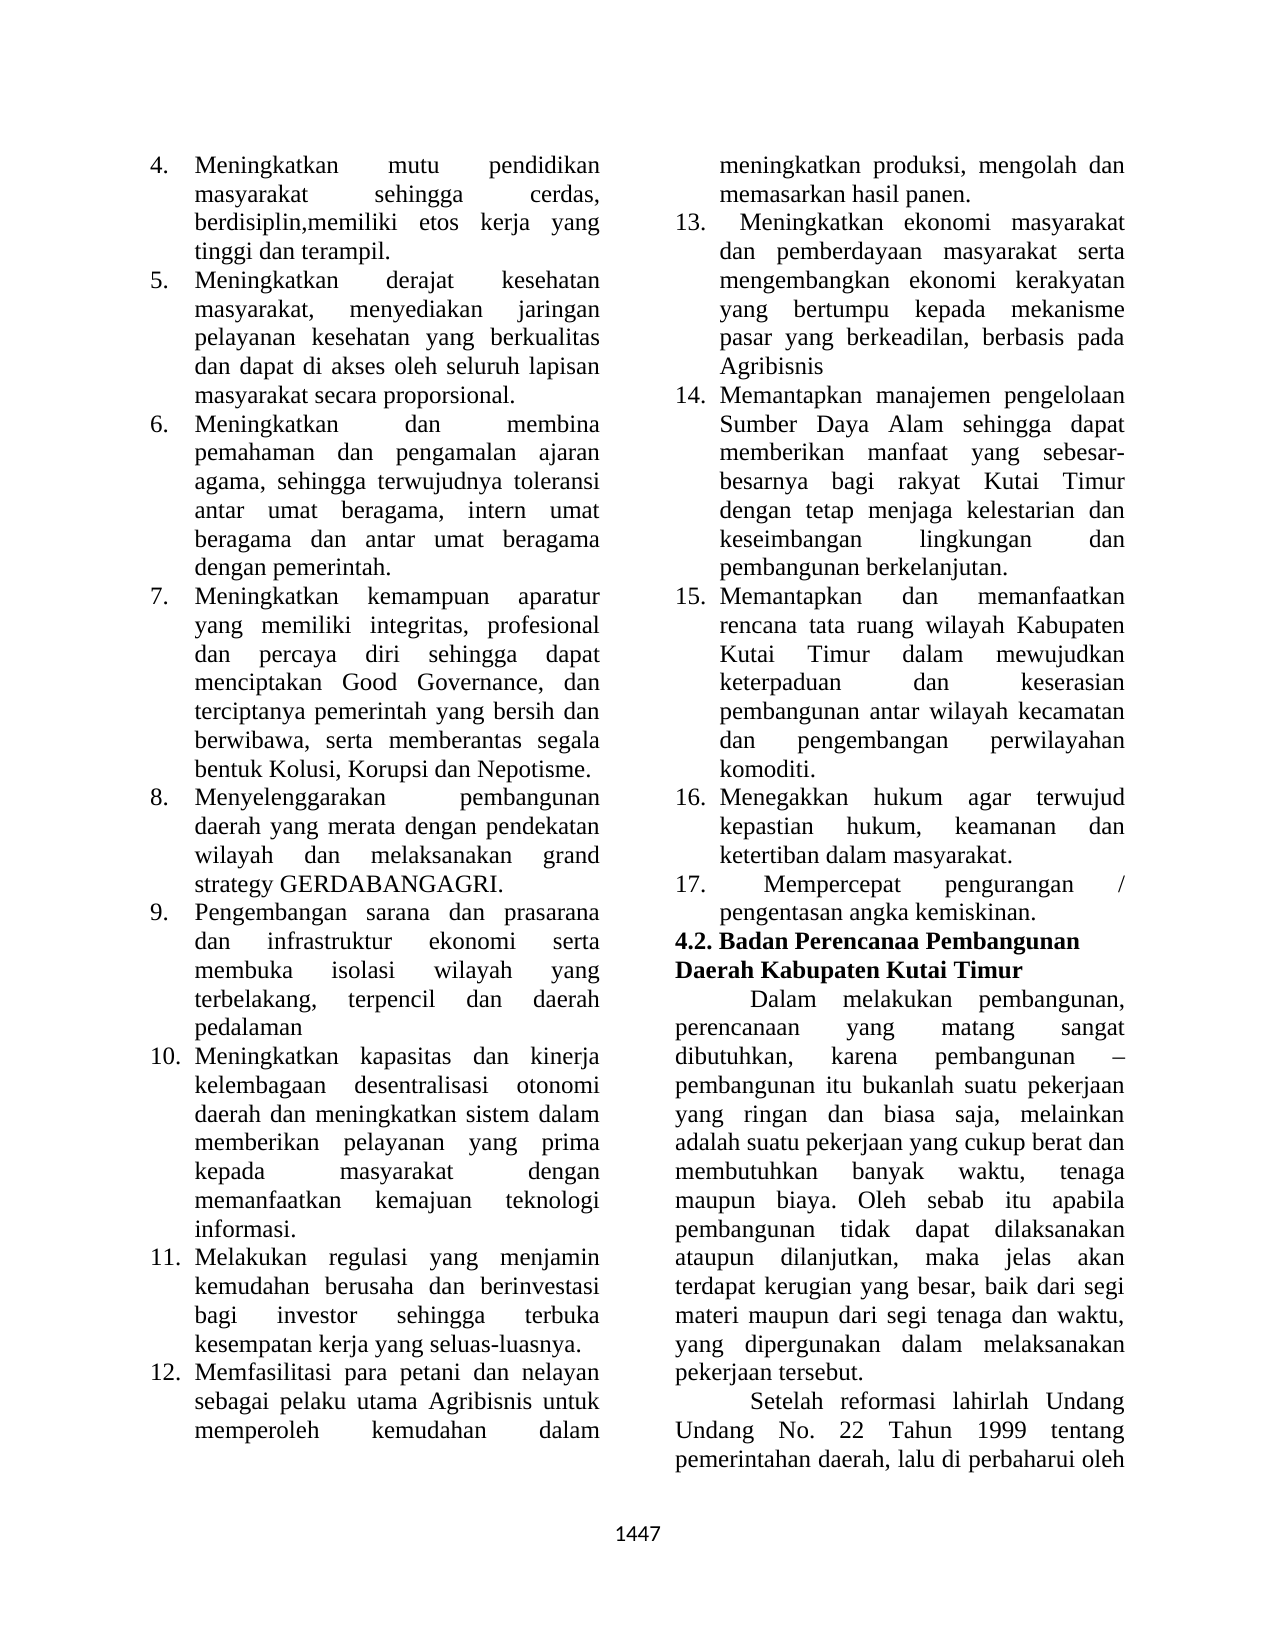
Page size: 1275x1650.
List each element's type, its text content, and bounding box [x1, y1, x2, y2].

list Dalam melakukan pembangunan, perencanaan yang matang sangat dibutuhkan, karena pembangunan – pembangunan itu bukanlah suatu pekerjaan yang ringan dan biasa saja, melainkan adalah suatu pekerjaan yang cukup berat dan membutuhkan banyak waktu, tenaga maupun biaya. Oleh sebab itu apabila pembangunan tidak dapat dilaksanakan ataupun dilanjutkan, maka jelas akan terdapat kerugian yang besar, baik dari segi materi maupun dari segi tenaga dan waktu, yang dipergunakan dalam melaksanakan pekerjaan tersebut. [675, 984, 1125, 1386]
list Melakukan regulasi yang menjamin kemudahan berusaha dan berinvestasi bagi investor sehingga terbuka kesempatan kerja yang seluas-luasnya. [150, 1242, 600, 1357]
list Meningkatkan mutu pendidikan masyarakat sehingga cerdas, berdisiplin,memiliki etos kerja yang tinggi dan terampil. [150, 150, 600, 265]
list Menegakkan hukum agar terwujud kepastian hukum, keamanan dan ketertiban dalam masyarakat. [675, 782, 1125, 869]
list Memfasilitasi para petani dan nelayan sebagai pelaku utama Agribisnis untuk memperoleh kemudahan dalam meningkatkan produksi, mengolah dan memasarkan hasil panen. [150, 1357, 600, 1444]
list Memfasilitasi para petani dan nelayan sebagai pelaku utama Agribisnis untuk memperoleh kemudahan dalam meningkatkan produksi, mengolah dan memasarkan hasil panen. [675, 150, 1125, 207]
list Meningkatkan kemampuan aparatur yang memiliki integritas, profesional dan percaya diri sehingga dapat menciptakan Good Governance, dan terciptanya pemerintah yang bersih dan berwibawa, serta memberantas segala bentuk Kolusi, Korupsi dan Nepotisme. [150, 581, 600, 782]
list Memantapkan dan memanfaatkan rencana tata ruang wilayah Kabupaten Kutai Timur dalam mewujudkan keterpaduan dan keserasian pembangunan antar wilayah kecamatan dan pengembangan perwilayahan komoditi. [675, 581, 1125, 782]
text 4.2. Badan Perencanaa Pembangunan Daerah Kabupaten Kutai Timur [675, 926, 1125, 984]
list Meningkatkan derajat kesehatan masyarakat, menyediakan jaringan pelayanan kesehatan yang berkualitas dan dapat di akses oleh seluruh lapisan masyarakat secara proporsional. [150, 265, 600, 409]
list Menyelenggarakan pembangunan daerah yang merata dengan pendekatan wilayah dan melaksanakan grand strategy GERDABANGAGRI. [150, 782, 600, 897]
list Meningkatkan ekonomi masyarakat dan pemberdayaan masyarakat serta mengembangkan ekonomi kerakyatan yang bertumpu kepada mekanisme pasar yang berkeadilan, berbasis pada Agribisnis [675, 207, 1125, 380]
list Mempercepat pengurangan / pengentasan angka kemiskinan. [675, 869, 1125, 926]
list Meningkatkan dan membina pemahaman dan pengamalan ajaran agama, sehingga terwujudnya toleransi antar umat beragama, intern umat beragama dan antar umat beragama dengan pemerintah. [150, 409, 600, 581]
list Memantapkan manajemen pengelolaan Sumber Daya Alam sehingga dapat memberikan manfaat yang sebesar-besarnya bagi rakyat Kutai Timur dengan tetap menjaga kelestarian dan keseimbangan lingkungan dan pembangunan berkelanjutan. [675, 380, 1125, 581]
list Pengembangan sarana dan prasarana dan infrastruktur ekonomi serta membuka isolasi wilayah yang terbelakang, terpencil dan daerah pedalaman [150, 897, 600, 1041]
list Meningkatkan kapasitas dan kinerja kelembagaan desentralisasi otonomi daerah dan meningkatkan sistem dalam memberikan pelayanan yang prima kepada masyarakat dengan memanfaatkan kemajuan teknologi informasi. [150, 1041, 600, 1242]
